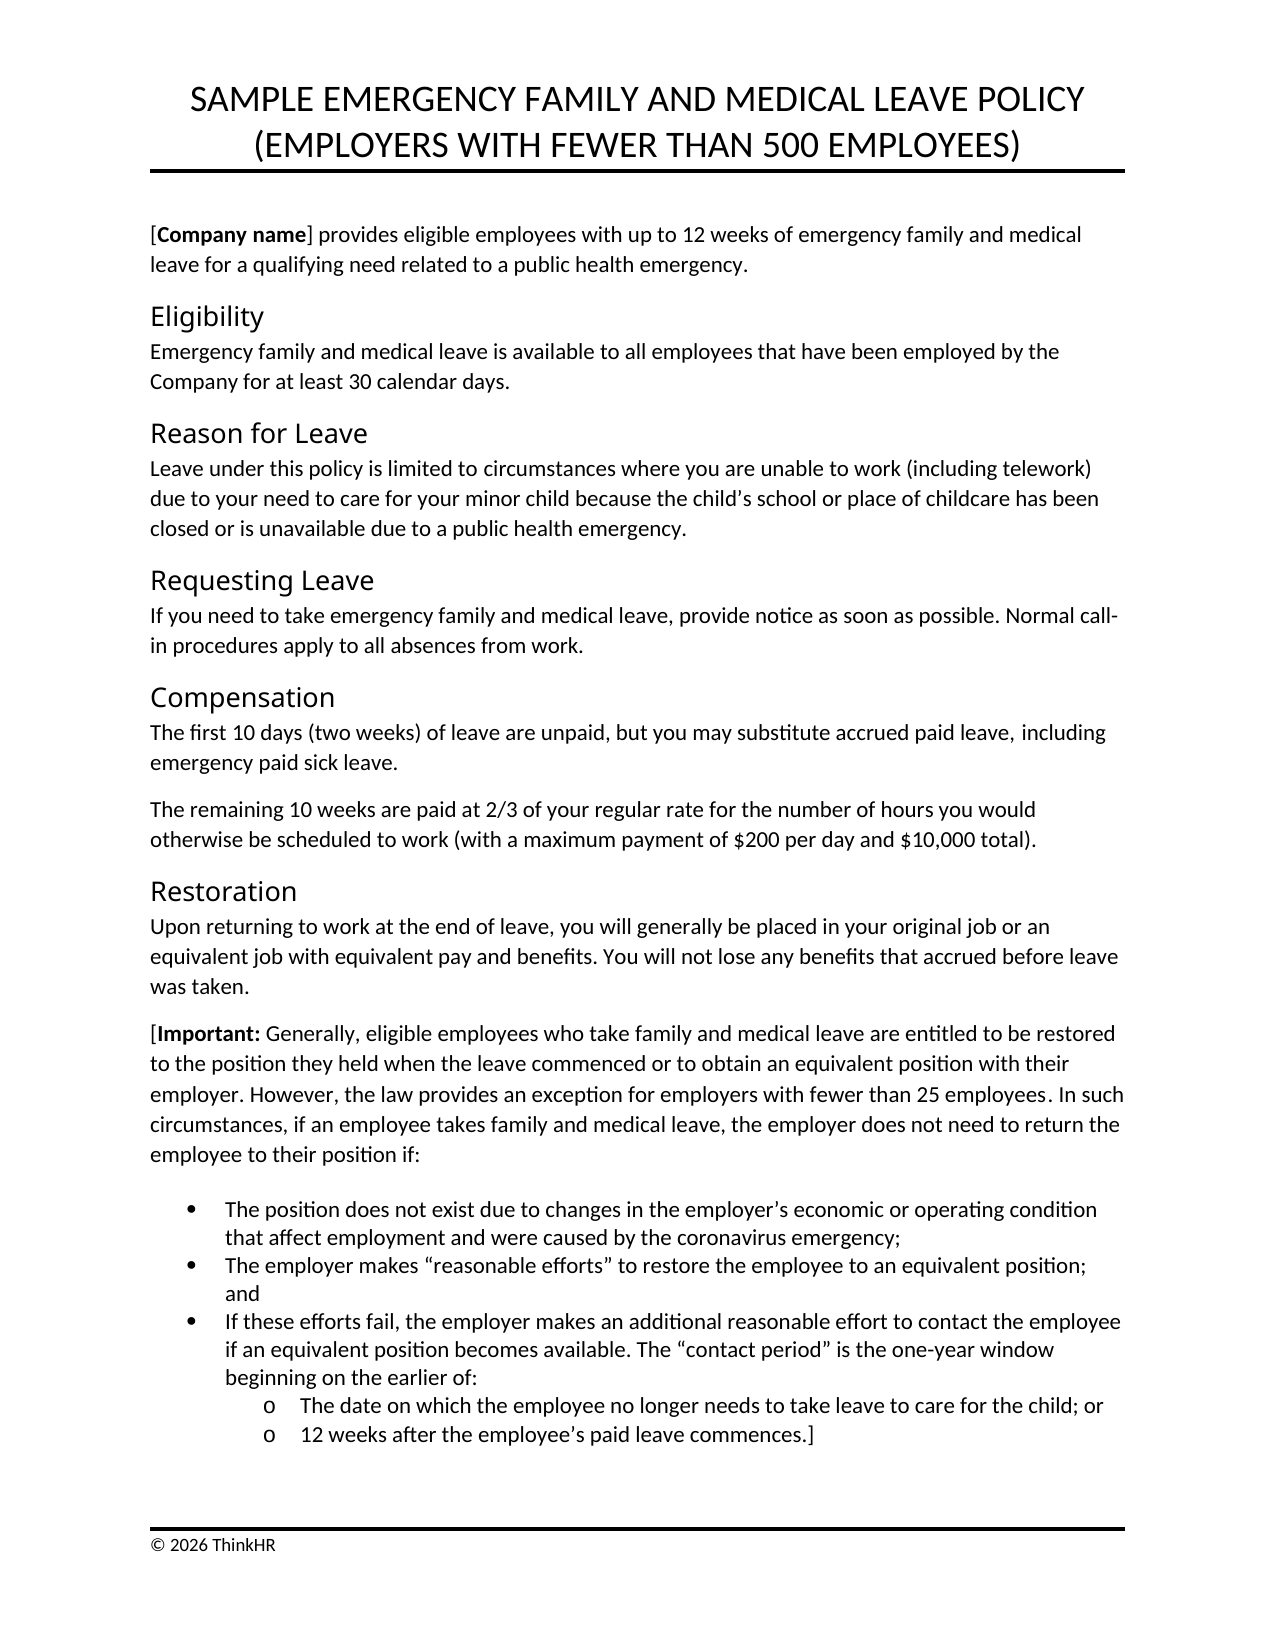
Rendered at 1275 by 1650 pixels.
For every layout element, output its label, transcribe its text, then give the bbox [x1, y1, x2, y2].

text [Important: Generally, eligible employees who take family and medical leave are entitled to be restored to the position they held when the leave commenced or to obtain an equivalent position with their employer. However, the law provides an exception for employers with fewer than 25 employees. In such circumstances, if an employee takes family and medical leave, the employer does not need to return the employee to their position if: [150, 1019, 1125, 1168]
list 12 weeks after the employee’s paid leave commences.] [262, 1421, 1125, 1450]
text Emergency family and medical leave is available to all employees that have been employed by the Company for at least 30 calendar days. [150, 337, 1125, 395]
subtitle Requesting Leave [150, 561, 1125, 598]
text The first 10 days (two weeks) of leave are unpaid, but you may substitute accrued paid leave, including emergency paid sick leave. [150, 718, 1125, 776]
text Upon returning to work at the end of leave, you will generally be placed in your original job or an equivalent job with equivalent pay and benefits. You will not lose any benefits that accrued before leave was taken. [150, 912, 1125, 1000]
subtitle Reason for Leave [150, 414, 1125, 451]
list If these efforts fail, the employer makes an additional reasonable effort to contact the employee if an equivalent position becomes available. The “contact period” is the one-year window beginning on the earlier of: [187, 1307, 1125, 1391]
list The position does not exist due to changes in the employer’s economic or operating condition that affect employment and were caused by the coronavirus emergency; [187, 1195, 1125, 1251]
subtitle Compensation [150, 678, 1125, 715]
text [Company name] provides eligible employees with up to 12 weeks of emergency family and medical leave for a qualifying need related to a public health emergency. [150, 220, 1125, 278]
subtitle Restoration [150, 872, 1125, 909]
text The remaining 10 weeks are paid at 2/3 of your regular rate for the number of hours you would otherwise be scheduled to work (with a maximum payment of $200 per day and $10,000 total). [150, 795, 1125, 853]
text If you need to take emergency family and medical leave, provide notice as soon as possible. Normal call-in procedures apply to all absences from work. [150, 601, 1125, 659]
text Leave under this policy is limited to circumstances where you are unable to work (including telework) due to your need to care for your minor child because the child’s school or place of childcare has been closed or is unavailable due to a public health emergency. [150, 454, 1125, 542]
list The date on which the employee no longer needs to take leave to care for the child; or [262, 1391, 1125, 1421]
list The employer makes “reasonable efforts” to restore the employee to an equivalent position; and [187, 1251, 1125, 1307]
subtitle Eligibility [150, 297, 1125, 334]
